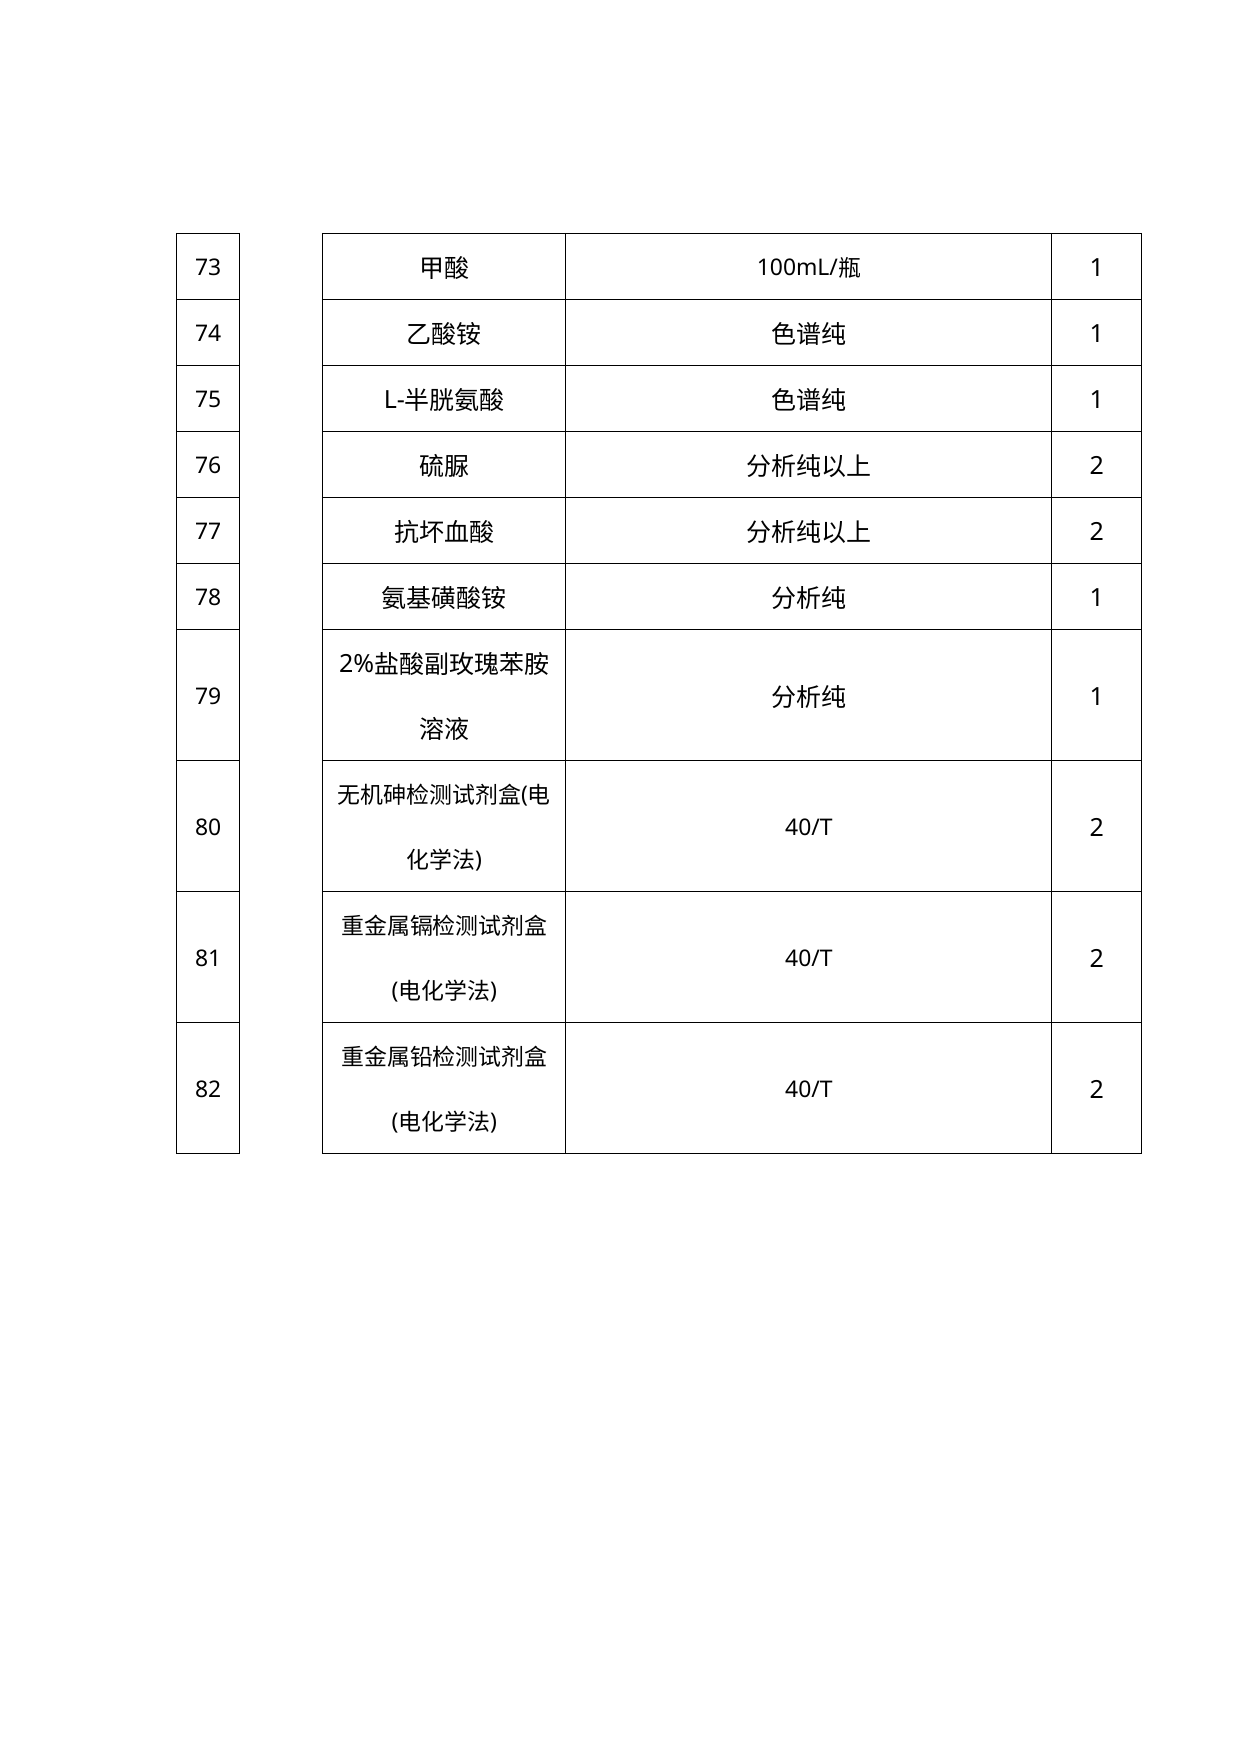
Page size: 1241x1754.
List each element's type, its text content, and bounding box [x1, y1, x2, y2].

table_cell 分析纯以上 [566, 432, 1051, 497]
table_cell 40/T [566, 892, 1051, 1022]
table_cell 1 [1052, 366, 1141, 431]
table_cell 硫脲 [323, 432, 565, 497]
table_cell 分析纯以上 [566, 498, 1051, 563]
table_cell 分析纯 [566, 630, 1051, 760]
table_cell 2 [1052, 892, 1141, 1022]
table_cell 1 [1052, 300, 1141, 365]
table_cell 1 [1052, 234, 1141, 299]
table_cell 抗坏血酸 [323, 498, 565, 563]
table_cell 甲酸 [323, 234, 565, 299]
table_cell 2 [1052, 1023, 1141, 1153]
table_cell 无机砷检测试剂盒(电化学法) [323, 761, 565, 891]
table_cell 74 [177, 300, 239, 365]
table_cell 1 [1052, 564, 1141, 629]
table_cell 40/T [566, 1023, 1051, 1153]
table_cell 色谱纯 [566, 366, 1051, 431]
table_cell 82 [177, 1023, 239, 1153]
table_cell 77 [177, 498, 239, 563]
table_cell 73 [177, 234, 239, 299]
table_cell 重金属镉检测试剂盒(电化学法) [323, 892, 565, 1022]
table_cell 氨基磺酸铵 [323, 564, 565, 629]
table_cell 2 [1052, 432, 1141, 497]
table_cell 1 [1052, 630, 1141, 760]
table_cell 80 [177, 761, 239, 891]
table_cell 2 [1052, 761, 1141, 891]
table_cell 分析纯 [566, 564, 1051, 629]
table_cell 79 [177, 630, 239, 760]
table_cell 乙酸铵 [323, 300, 565, 365]
table_cell 81 [177, 892, 239, 1022]
table_cell 76 [177, 432, 239, 497]
table_cell 75 [177, 366, 239, 431]
table_cell L-半胱氨酸 [323, 366, 565, 431]
table_cell 2%盐酸副玫瑰苯胺溶液 [323, 630, 565, 760]
table_cell 色谱纯 [566, 300, 1051, 365]
table_cell 重金属铅检测试剂盒(电化学法) [323, 1023, 565, 1153]
table_cell 100mL/瓶 [566, 234, 1051, 299]
table_cell 78 [177, 564, 239, 629]
table_cell 40/T [566, 761, 1051, 891]
table_cell 2 [1052, 498, 1141, 563]
